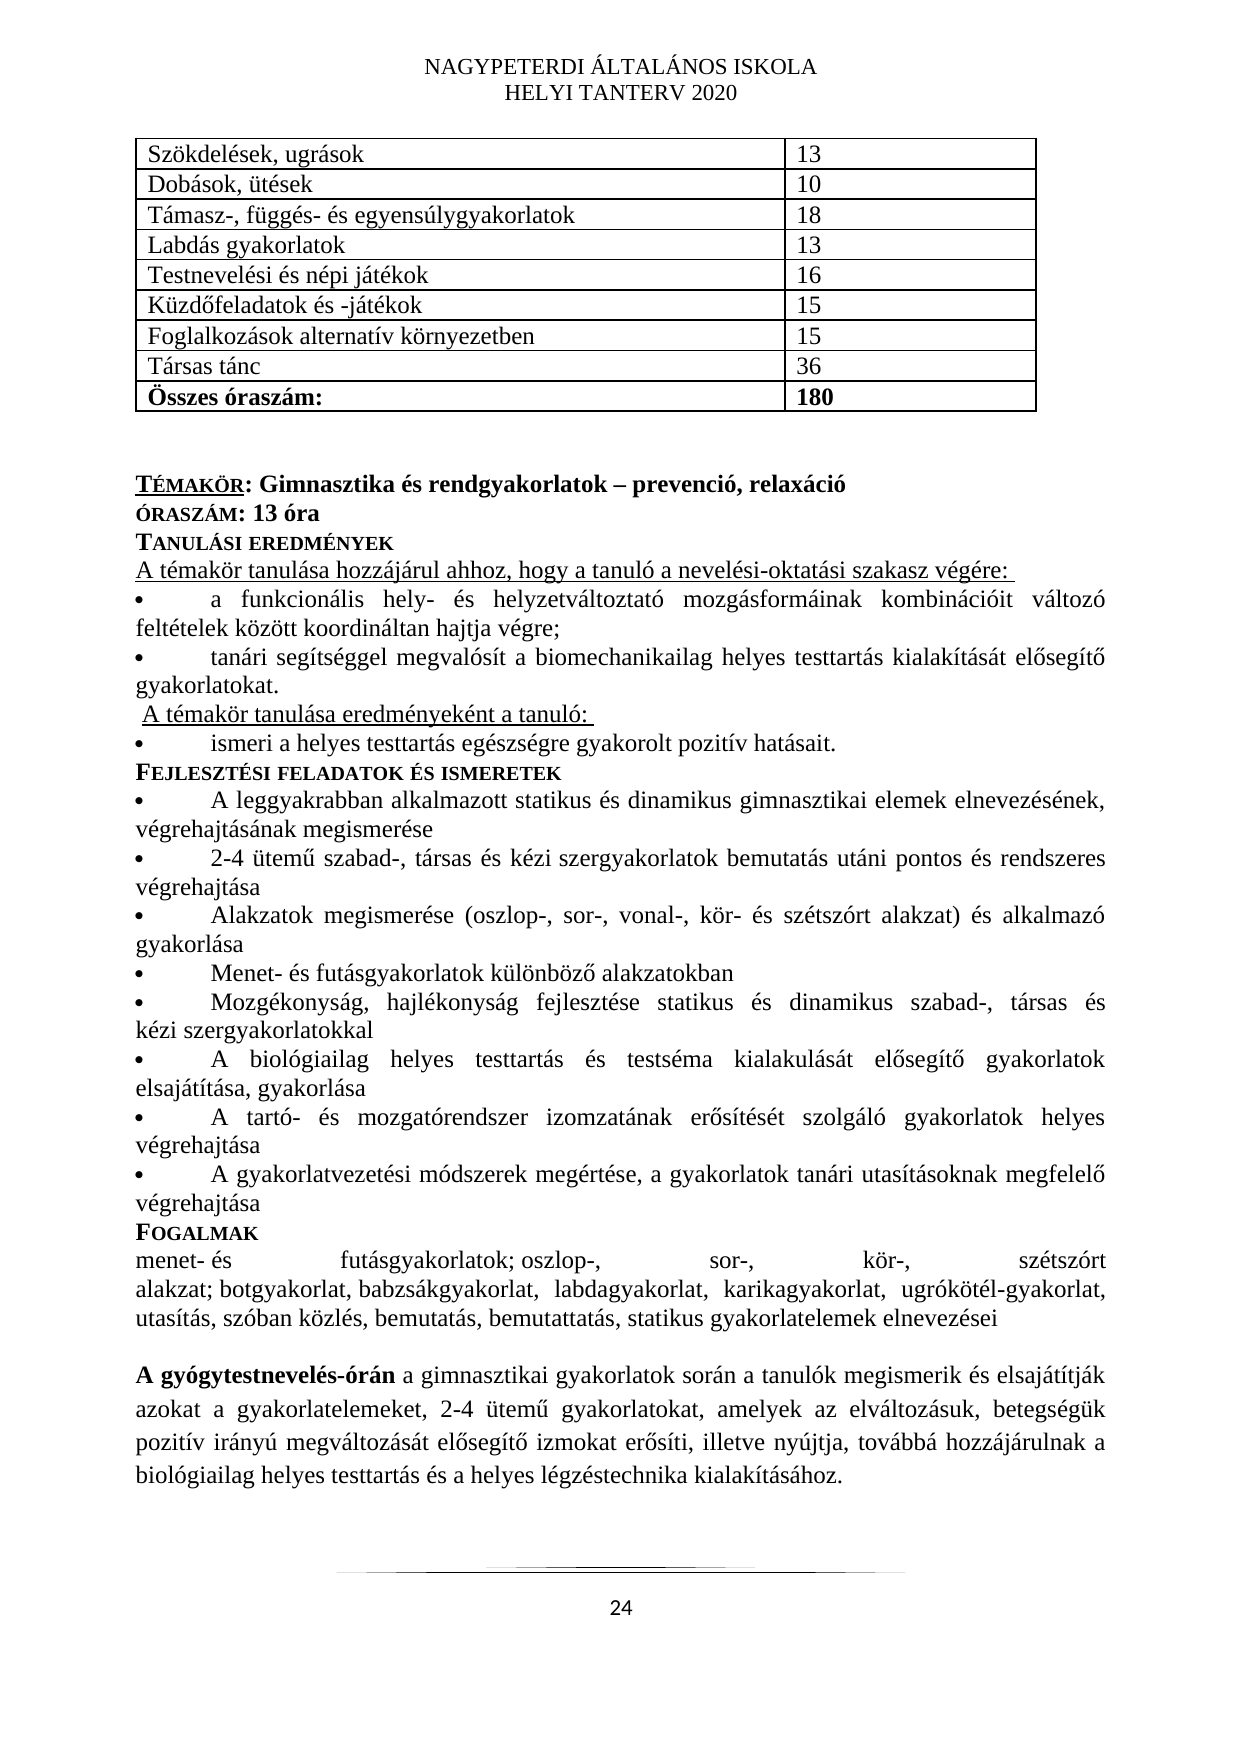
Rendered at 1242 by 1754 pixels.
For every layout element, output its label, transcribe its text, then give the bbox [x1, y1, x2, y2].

text A témakör tanulása eredményeként a tanuló: [142, 699, 1106, 728]
table_cell Összes óraszám: [137, 382, 784, 410]
list Alakzatok megismerése (oszlop-, sor-, vonal-, kör- és szétszórt alakzat) és alkalmazó gyakorlása [135, 901, 1106, 958]
list Mozgékonyság, hajlékonyság fejlesztése statikus és dinamikus szabad-, társas és kézi szergyakorlatokkal [135, 987, 1106, 1044]
list ismeri a helyes testtartás egészségre gyakorolt pozitív hatásait. [135, 728, 1106, 757]
text menet- és futásgyakorlatok; oszlop-, sor-, kör-, szétszórt alakzat; botgyakorlat, babzsákgyakorlat, labdagyakorlat, karikagyakorlat, ugrókötél-gyakorlat, utasítás, szóban közlés, bemutatás, bemutattatás, statikus gyakorlatelemek elnevezései [135, 1246, 1106, 1332]
table_cell Dobások, ütések [137, 170, 784, 198]
table_cell Testnevelési és népi játékok [137, 260, 784, 289]
list 2-4 ütemű szabad-, társas és kézi szergyakorlatok bemutatás utáni pontos és rendszeres végrehajtása [135, 843, 1106, 901]
table_cell 15 [786, 321, 1035, 350]
list tanári segítséggel megvalósít a biomechanikailag helyes testtartás kialakítását elősegítő gyakorlatokat. [135, 642, 1106, 699]
table_cell 18 [786, 200, 1035, 228]
list A tartó- és mozgatórendszer izomzatának erősítését szolgáló gyakorlatok helyes végrehajtása [135, 1102, 1106, 1159]
list a funkcionális hely- és helyzetváltoztató mozgásformáinak kombinációit változó feltételek között koordináltan hajtja végre; [135, 584, 1106, 642]
table_cell 13 [786, 139, 1035, 168]
text Fogalmak [135, 1217, 1106, 1246]
table_cell Küzdőfeladatok és -játékok [137, 291, 784, 319]
list A gyakorlatvezetési módszerek megértése, a gyakorlatok tanári utasításoknak megfelelő végrehajtása [135, 1159, 1106, 1217]
text óraszám: 13 óra [135, 498, 1106, 527]
table_cell Foglalkozások alternatív környezetben [137, 321, 784, 350]
table_cell 180 [786, 382, 1035, 410]
text A gyógytestnevelés-órán a gimnasztikai gyakorlatok során a tanulók megismerik és elsajátítják azokat a gyakorlatelemeket, 2-4 ütemű gyakorlatokat, amelyek az elváltozásuk, betegségük pozitív irányú megváltozását elősegítő izmokat erősíti, illetve nyújtja, továbbá hozzájárulnak a biológiailag helyes testtartás és a helyes légzéstechnika kialakításához. [135, 1361, 1106, 1488]
table_cell 16 [786, 260, 1035, 289]
table_cell Társas tánc [137, 351, 784, 380]
text Tanulási eredmények [135, 527, 1106, 556]
table_cell Szökdelések, ugrások [137, 139, 784, 168]
table_cell 36 [786, 351, 1035, 380]
list A biológiailag helyes testtartás és testséma kialakulását elősegítő gyakorlatok elsajátítása, gyakorlása [135, 1044, 1106, 1102]
table_cell 15 [786, 291, 1035, 319]
list A leggyakrabban alkalmazott statikus és dinamikus gimnasztikai elemek elnevezésének, végrehajtásának megismerése [135, 786, 1106, 843]
table_cell Labdás gyakorlatok [137, 230, 784, 259]
table_cell Támasz-, függés- és egyensúlygyakorlatok [137, 200, 784, 228]
table_cell 10 [786, 170, 1035, 198]
table_cell 13 [786, 230, 1035, 259]
list Menet- és futásgyakorlatok különböző alakzatokban [135, 958, 1106, 987]
text Témakör: Gimnasztika és rendgyakorlatok – prevenció, relaxáció [135, 469, 1106, 498]
text A témakör tanulása hozzájárul ahhoz, hogy a tanuló a nevelési-oktatási szakasz végére: [135, 556, 1106, 584]
text Fejlesztési feladatok és ismeretek [135, 757, 1106, 786]
